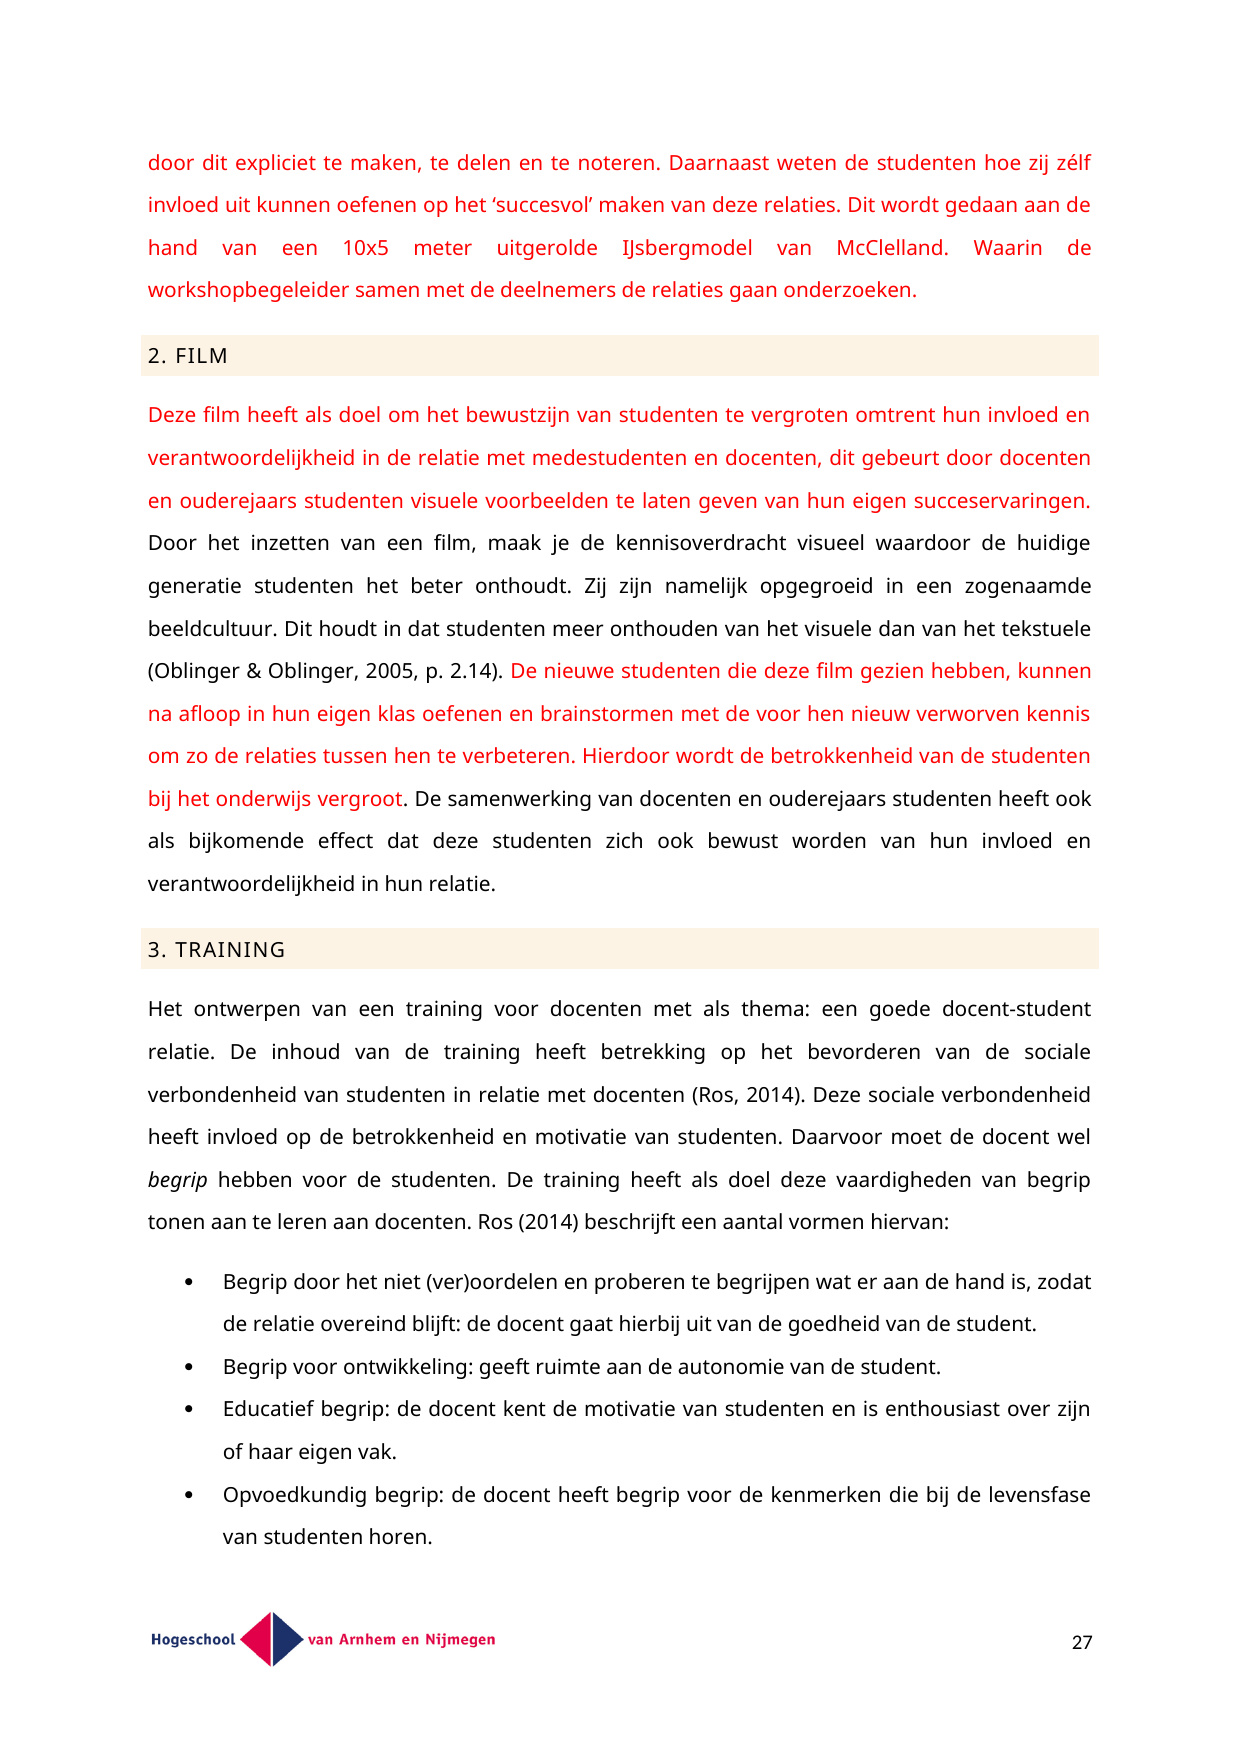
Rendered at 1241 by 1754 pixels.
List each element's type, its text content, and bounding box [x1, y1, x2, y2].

text Het ontwerpen van een training voor docenten met als thema: een goede docent-student relatie. De inhoud van de training heeft betrekking op het bevorderen van de sociale verbondenheid van studenten in relatie met docenten (Ros, 2014). Deze sociale verbondenheid heeft invloed op de betrokkenheid en motivatie van studenten. Daarvoor moet de docent wel begrip hebben voor de studenten. De training heeft als doel deze vaardigheden van begrip tonen aan te leren aan docenten. Ros (2014) beschrijft een aantal vormen hiervan: [148, 994, 1093, 1236]
subtitle 2. Film [148, 341, 1093, 369]
list Begrip voor ontwikkeling: geeft ruimte aan de autonomie van de student. [185, 1352, 1093, 1380]
subtitle 3. Training [148, 935, 1093, 963]
picture [110, 1585, 536, 1689]
list Opvoedkundig begrip: de docent heeft begrip voor de kenmerken die bij de levensfase van studenten horen. [185, 1480, 1093, 1551]
list Educatief begrip: de docent kent de motivatie van studenten en is enthousiast over zijn of haar eigen vak. [185, 1394, 1093, 1466]
text Deze film heeft als doel om het bewustzijn van studenten te vergroten omtrent hun invloed en verantwoordelijkheid in de relatie met medestudenten en docenten, dit gebeurt door docenten en ouderejaars studenten visuele voorbeelden te laten geven van hun eigen succeservaringen. Door het inzetten van een film, maak je de kennisoverdracht visueel waardoor de huidige generatie studenten het beter onthoudt. Zij zijn namelijk opgegroeid in een zogenaamde beeldcultuur. Dit houdt in dat studenten meer onthouden van het visuele dan van het tekstuele (Oblinger & Oblinger, 2005, p. 2.14). De nieuwe studenten die deze film gezien hebben, kunnen na afloop in hun eigen klas oefenen en brainstormen met de voor hen nieuw verworven kennis om zo de relaties tussen hen te verbeteren. Hierdoor wordt de betrokkenheid van de studenten bij het onderwijs vergroot. De samenwerking van docenten en ouderejaars studenten heeft ook als bijkomende effect dat deze studenten zich ook bewust worden van hun invloed en verantwoordelijkheid in hun relatie. [148, 401, 1093, 898]
list Begrip door het niet (ver)oordelen en proberen te begrijpen wat er aan de hand is, zodat de relatie overeind blijft: de docent gaat hierbij uit van de goedheid van de student. [185, 1267, 1093, 1338]
